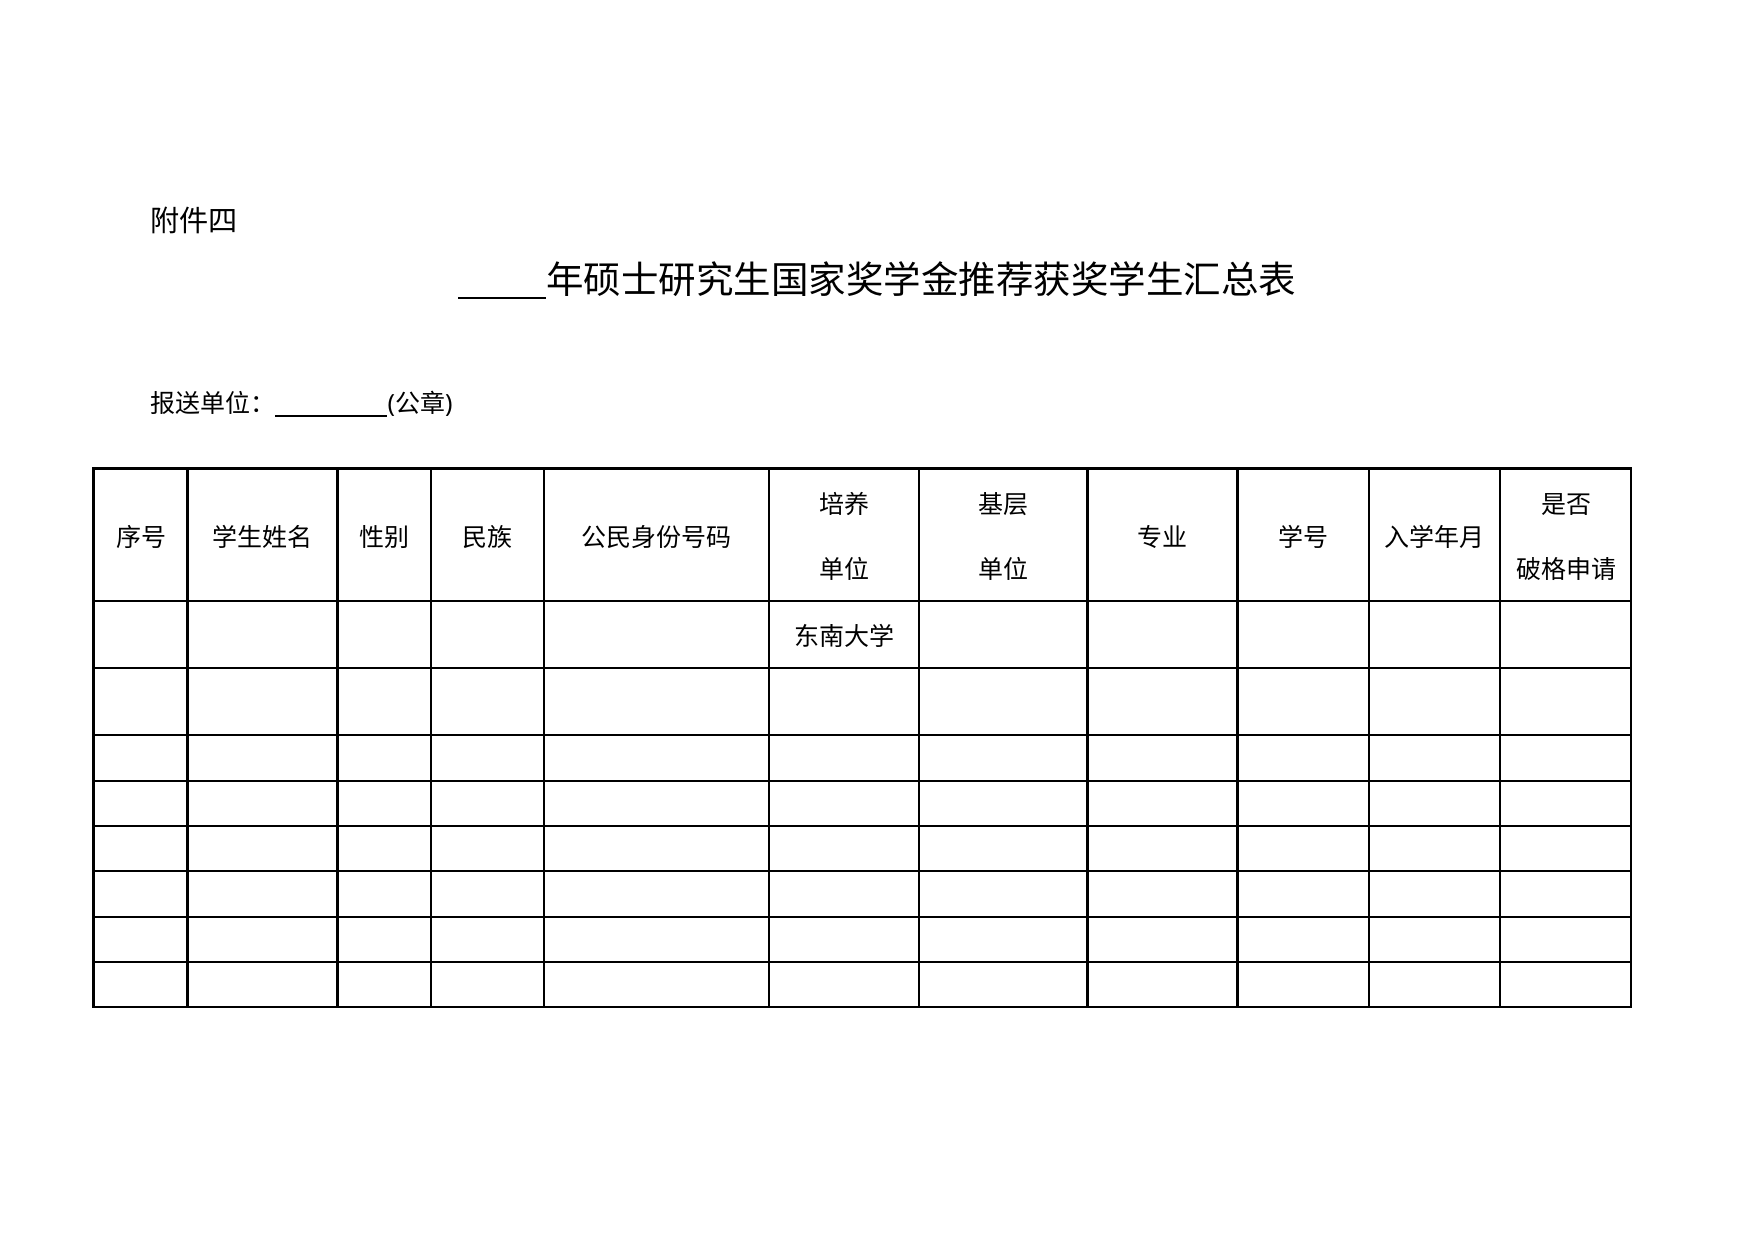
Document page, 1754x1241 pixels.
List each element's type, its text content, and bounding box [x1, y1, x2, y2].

table_cell [432, 782, 543, 825]
table_header 培养 单位 [770, 470, 918, 600]
table_cell [1239, 918, 1368, 961]
table_cell [1370, 602, 1499, 667]
table_cell [1501, 669, 1630, 734]
table_cell [1089, 602, 1236, 667]
table_header 序号 [95, 470, 186, 600]
table_cell [545, 736, 768, 779]
table_cell [1370, 918, 1499, 961]
table_header 基层 单位 [920, 470, 1086, 600]
table_cell [339, 736, 430, 779]
table_cell [545, 872, 768, 916]
table_cell [189, 736, 336, 779]
table_cell [1370, 872, 1499, 916]
table_cell [1370, 782, 1499, 825]
table_cell [545, 963, 768, 1006]
table_cell [1501, 782, 1630, 825]
table_cell [920, 827, 1086, 870]
table_cell [95, 827, 186, 870]
table_cell [339, 669, 430, 734]
table_cell [339, 872, 430, 916]
table_cell [432, 872, 543, 916]
table_cell 东南大学 [770, 602, 918, 667]
table_cell [189, 918, 336, 961]
table_cell [432, 602, 543, 667]
table_cell [545, 669, 768, 734]
table_cell [545, 782, 768, 825]
table_header 公民身份号码 [545, 470, 768, 600]
table_cell [770, 872, 918, 916]
table_cell [339, 602, 430, 667]
table_cell [920, 918, 1086, 961]
table_cell [432, 918, 543, 961]
table_cell [1089, 963, 1236, 1006]
table_cell [339, 918, 430, 961]
table_cell [545, 602, 768, 667]
table_cell [920, 782, 1086, 825]
table_cell [545, 827, 768, 870]
table_cell [1501, 602, 1630, 667]
table_cell [339, 782, 430, 825]
table_cell [432, 827, 543, 870]
table_cell [1501, 827, 1630, 870]
table_header 学号 [1239, 470, 1368, 600]
table_cell [1501, 736, 1630, 779]
text 报送单位： (公章) [150, 369, 1604, 434]
table_cell [1089, 669, 1236, 734]
table_cell [1370, 827, 1499, 870]
table_cell [920, 602, 1086, 667]
table_cell [432, 669, 543, 734]
table_cell [189, 963, 336, 1006]
table_cell [95, 918, 186, 961]
table_cell [95, 736, 186, 779]
table_header 入学年月 [1370, 470, 1499, 600]
table_cell [1239, 963, 1368, 1006]
table_cell [95, 602, 186, 667]
table_cell [189, 602, 336, 667]
table_cell [1370, 736, 1499, 779]
table_cell [920, 669, 1086, 734]
table_cell [1370, 963, 1499, 1006]
table_cell [920, 736, 1086, 779]
table_cell [1089, 918, 1236, 961]
table_cell [1370, 669, 1499, 734]
table_cell [1089, 827, 1236, 870]
table_cell [189, 872, 336, 916]
text 附件四 [150, 198, 1604, 240]
text 年硕士研究生国家奖学金推荐获奖学生汇总表 [150, 240, 1604, 304]
table_cell [770, 782, 918, 825]
table_cell [1239, 827, 1368, 870]
table_cell [1501, 963, 1630, 1006]
table_cell [189, 827, 336, 870]
table_cell [770, 918, 918, 961]
table_cell [920, 963, 1086, 1006]
table_cell [1089, 782, 1236, 825]
table_cell [339, 827, 430, 870]
table_header 专业 [1089, 470, 1236, 600]
table_cell [1089, 872, 1236, 916]
table_cell [770, 669, 918, 734]
table_cell [1239, 872, 1368, 916]
table_cell [1239, 602, 1368, 667]
table_cell [189, 669, 336, 734]
table_cell [339, 963, 430, 1006]
table_cell [432, 963, 543, 1006]
table_cell [1239, 736, 1368, 779]
table_header 民族 [432, 470, 543, 600]
table_header 学生姓名 [189, 470, 336, 600]
table_cell [1501, 918, 1630, 961]
table_cell [1501, 872, 1630, 916]
table_cell [95, 782, 186, 825]
table_cell [920, 872, 1086, 916]
table_cell [95, 872, 186, 916]
table_cell [545, 918, 768, 961]
table_cell [1239, 782, 1368, 825]
table_header 性别 [339, 470, 430, 600]
table_cell [189, 782, 336, 825]
table_header 是否 破格申请 [1501, 470, 1630, 600]
table_cell [770, 736, 918, 779]
table_cell [1089, 736, 1236, 779]
table_cell [770, 963, 918, 1006]
table_cell [432, 736, 543, 779]
table_cell [770, 827, 918, 870]
table_cell [1239, 669, 1368, 734]
table_cell [95, 669, 186, 734]
table_cell [95, 963, 186, 1006]
